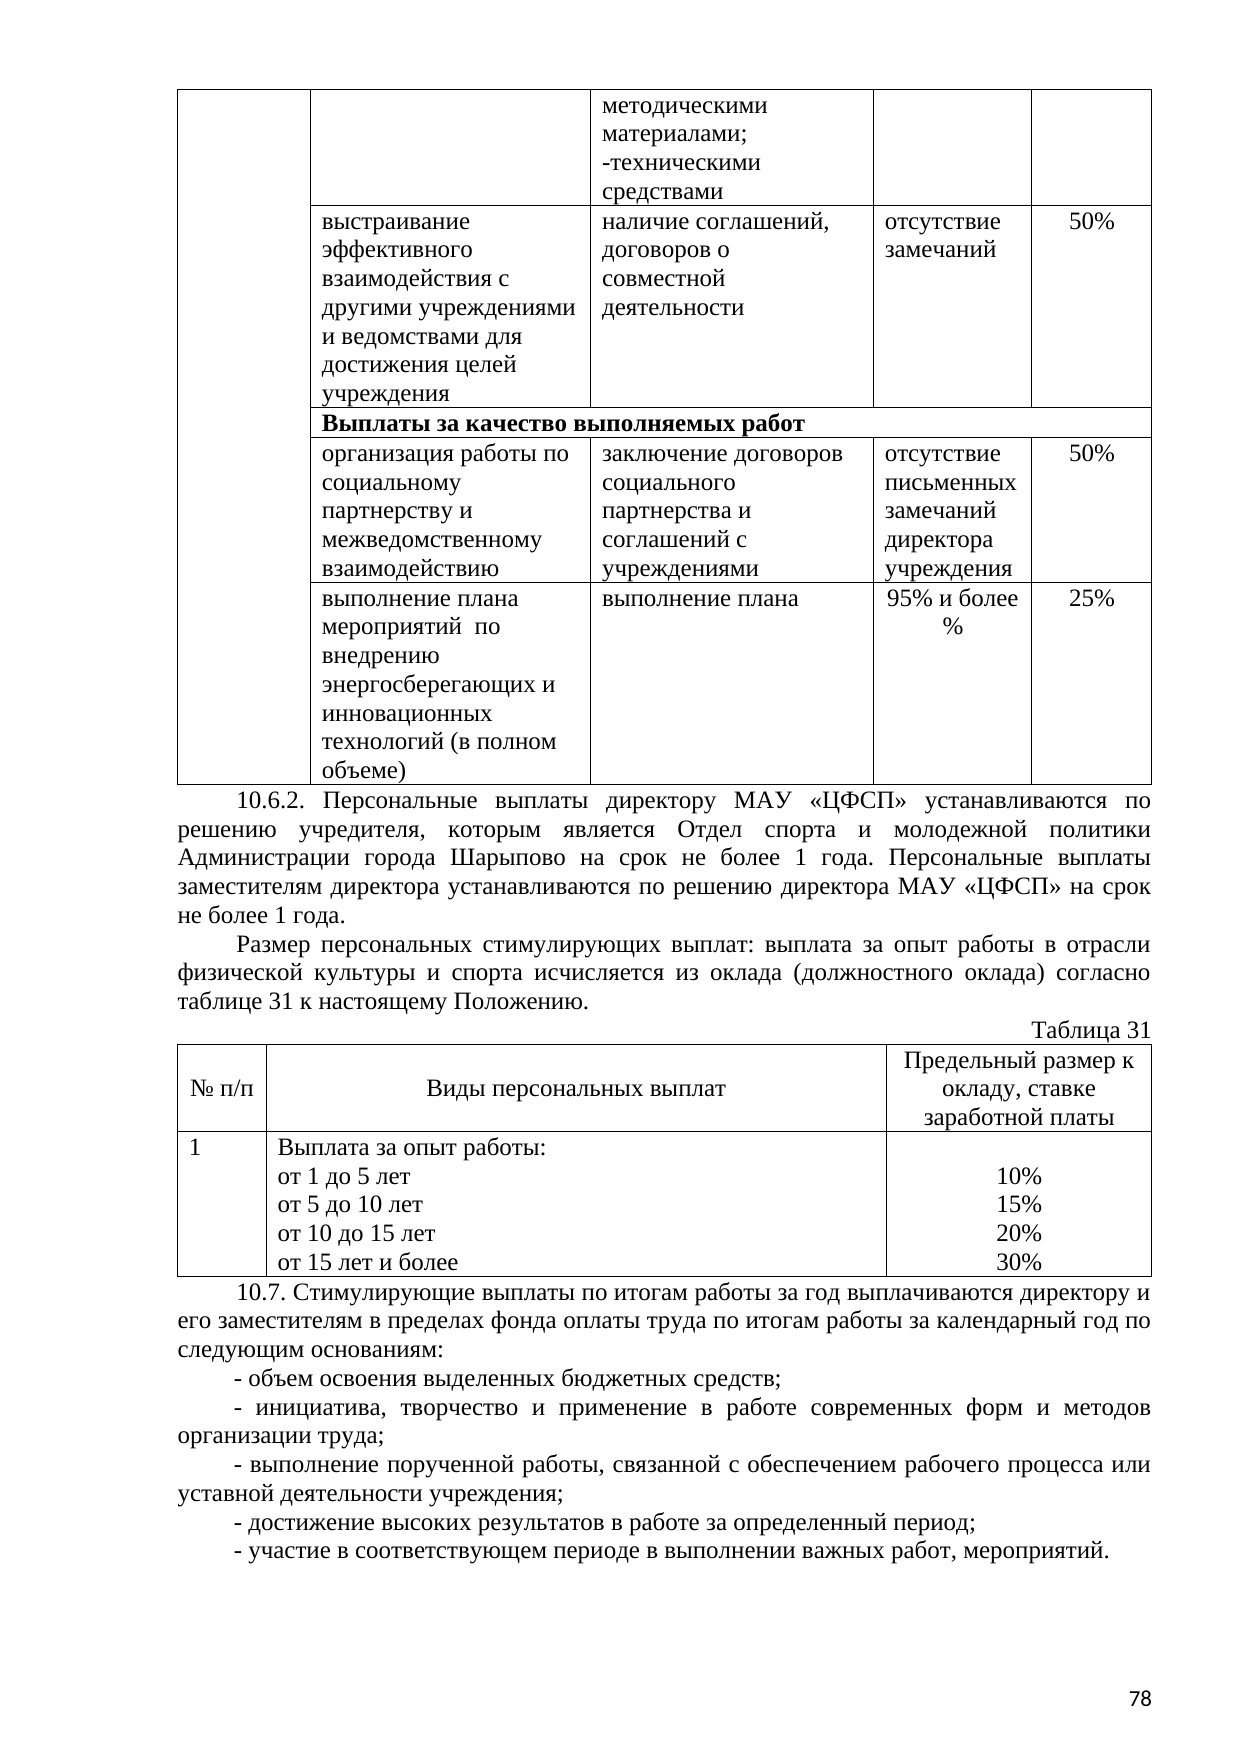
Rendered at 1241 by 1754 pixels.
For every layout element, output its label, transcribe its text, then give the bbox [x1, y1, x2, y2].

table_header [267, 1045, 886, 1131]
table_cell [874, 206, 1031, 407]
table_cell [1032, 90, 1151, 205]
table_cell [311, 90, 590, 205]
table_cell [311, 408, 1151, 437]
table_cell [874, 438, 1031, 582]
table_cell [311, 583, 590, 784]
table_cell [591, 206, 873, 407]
text 10.7. Стимулирующие выплаты по итогам работы за год выплачиваются директору и его заместителям в пределах фонда оплаты труда по итогам работы за календарный год по следующим основаниям: [177, 1277, 1152, 1363]
text Размер персональных стимулирующих выплат: выплата за опыт работы в отрасли физической культуры и спорта исчисляется из оклада (должностного оклада) согласно таблице 31 к настоящему Положению. [177, 929, 1152, 1015]
text 10.6.2. Персональные выплаты директору МАУ «ЦФСП» устанавливаются по решению учредителя, которым является Отдел спорта и молодежной политики Администрации города Шарыпово на срок не более 1 года. Персональные выплаты заместителям директора устанавливаются по решению директора МАУ «ЦФСП» на срок не более 1 года. [177, 785, 1152, 929]
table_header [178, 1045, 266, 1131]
text - инициатива, творчество и применение в работе современных форм и методов организации труда; [177, 1392, 1152, 1449]
text - достижение высоких результатов в работе за определенный период; [177, 1507, 1152, 1536]
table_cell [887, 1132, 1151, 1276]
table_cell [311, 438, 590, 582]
text Таблица 31 [177, 1015, 1152, 1044]
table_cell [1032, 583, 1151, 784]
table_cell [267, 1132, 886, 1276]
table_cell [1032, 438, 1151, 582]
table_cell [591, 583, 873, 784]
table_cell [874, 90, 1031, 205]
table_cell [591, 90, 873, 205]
text - объем освоения выделенных бюджетных средств; [177, 1363, 1152, 1392]
text - выполнение порученной работы, связанной с обеспечением рабочего процесса или уставной деятельности учреждения; [177, 1449, 1152, 1507]
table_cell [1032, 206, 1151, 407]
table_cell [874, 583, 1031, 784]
text - участие в соответствующем периоде в выполнении важных работ, мероприятий. [177, 1536, 1152, 1564]
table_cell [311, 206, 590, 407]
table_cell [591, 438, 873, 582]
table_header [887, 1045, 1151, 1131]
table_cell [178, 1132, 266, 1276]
